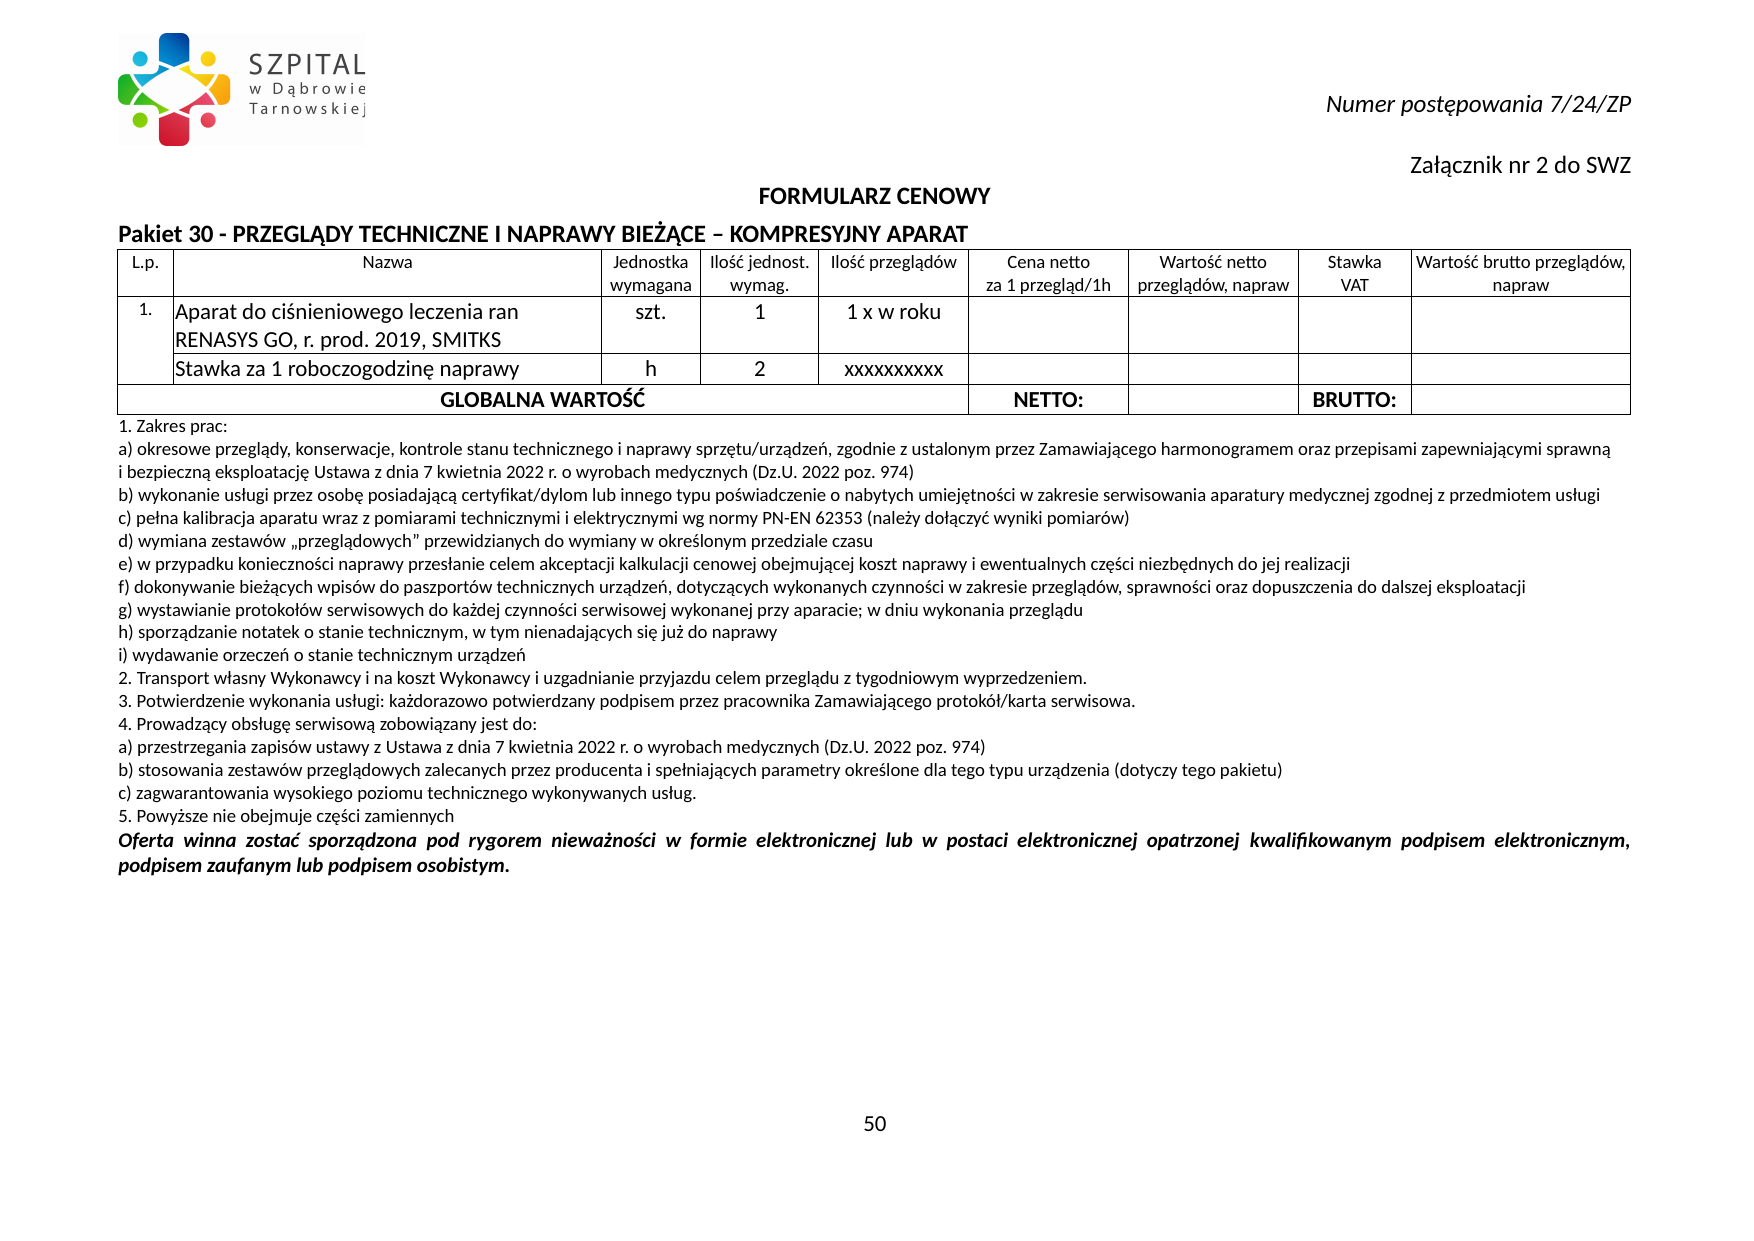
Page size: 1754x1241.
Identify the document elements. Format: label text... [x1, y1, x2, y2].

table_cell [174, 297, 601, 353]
text 1. Zakres prac: [118, 415, 1631, 437]
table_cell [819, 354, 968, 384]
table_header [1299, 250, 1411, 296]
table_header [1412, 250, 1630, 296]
text g) wystawianie protokołów serwisowych do każdej czynności serwisowej wykonanej przy aparacie; w dniu wykonania przeglądu [118, 598, 1631, 621]
text 5. Powyższe nie obejmuje części zamiennych [118, 804, 1631, 827]
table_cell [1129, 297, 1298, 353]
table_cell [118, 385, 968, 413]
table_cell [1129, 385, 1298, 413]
text e) w przypadku konieczności naprawy przesłanie celem akceptacji kalkulacji cenowej obejmującej koszt naprawy i ewentualnych części niezbędnych do jej realizacji [118, 552, 1631, 575]
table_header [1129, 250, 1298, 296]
text c) zagwarantowania wysokiego poziomu technicznego wykonywanych usług. [118, 781, 1631, 804]
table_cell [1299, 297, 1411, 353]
text c) pełna kalibracja aparatu wraz z pomiarami technicznymi i elektrycznymi wg normy PN-EN 62353 (należy dołączyć wyniki pomiarów) [118, 506, 1631, 529]
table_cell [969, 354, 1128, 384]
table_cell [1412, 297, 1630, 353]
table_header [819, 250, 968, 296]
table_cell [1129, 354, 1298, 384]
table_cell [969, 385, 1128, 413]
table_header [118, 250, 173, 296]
text d) wymiana zestawów „przeglądowych” przewidzianych do wymiany w określonym przedziale czasu [118, 529, 1631, 552]
text i) wydawanie orzeczeń o stanie technicznym urządzeń [118, 644, 1631, 667]
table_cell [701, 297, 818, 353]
text Pakiet 30 - PRZEGLĄDY TECHNICZNE I NAPRAWY BIEŻĄCE – KOMPRESYJNY APARAT [118, 218, 1631, 249]
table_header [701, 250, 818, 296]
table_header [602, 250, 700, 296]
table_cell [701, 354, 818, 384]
text b) wykonanie usługi przez osobę posiadającą certyfikat/dylom lub innego typu poświadczenie o nabytych umiejętności w zakresie serwisowania aparatury medycznej zgodnej z przedmiotem usługi [118, 483, 1631, 506]
text Załącznik nr 2 do SWZ [118, 150, 1631, 180]
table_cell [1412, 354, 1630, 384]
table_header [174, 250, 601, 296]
text 3. Potwierdzenie wykonania usługi: każdorazowo potwierdzany podpisem przez pracownika Zamawiającego protokół/karta serwisowa. [118, 689, 1631, 712]
text 4. Prowadzący obsługę serwisową zobowiązany jest do: [118, 712, 1631, 735]
text FORMULARZ CENOWY [118, 180, 1631, 211]
picture [118, 33, 365, 146]
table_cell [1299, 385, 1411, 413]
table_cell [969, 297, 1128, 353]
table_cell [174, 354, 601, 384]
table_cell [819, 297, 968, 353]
text h) sporządzanie notatek o stanie technicznym, w tym nienadających się już do naprawy [118, 621, 1631, 644]
text f) dokonywanie bieżących wpisów do paszportów technicznych urządzeń, dotyczących wykonanych czynności w zakresie przeglądów, sprawności oraz dopuszczenia do dalszej eksploatacji [118, 575, 1631, 598]
text b) stosowania zestawów przeglądowych zalecanych przez producenta i spełniających parametry określone dla tego typu urządzenia (dotyczy tego pakietu) [118, 758, 1631, 781]
text a) okresowe przeglądy, konserwacje, kontrole stanu technicznego i naprawy sprzętu/urządzeń, zgodnie z ustalonym przez Zamawiającego harmonogramem oraz przepisami zapewniającymi sprawną i bezpieczną eksploatację Ustawa z dnia 7 kwietnia 2022 r. o wyrobach medycznych (Dz.U. 2022 poz. 974) [118, 437, 1631, 483]
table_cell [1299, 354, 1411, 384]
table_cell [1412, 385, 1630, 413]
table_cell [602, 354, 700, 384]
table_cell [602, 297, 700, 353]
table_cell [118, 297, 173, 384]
text a) przestrzegania zapisów ustawy z Ustawa z dnia 7 kwietnia 2022 r. o wyrobach medycznych (Dz.U. 2022 poz. 974) [118, 735, 1631, 758]
text Oferta winna zostać sporządzona pod rygorem nieważności w formie elektronicznej lub w postaci elektronicznej opatrzonej kwalifikowanym podpisem elektronicznym, podpisem zaufanym lub podpisem osobistym. [118, 827, 1631, 878]
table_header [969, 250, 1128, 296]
text 2. Transport własny Wykonawcy i na koszt Wykonawcy i uzgadnianie przyjazdu celem przeglądu z tygodniowym wyprzedzeniem. [118, 667, 1631, 689]
